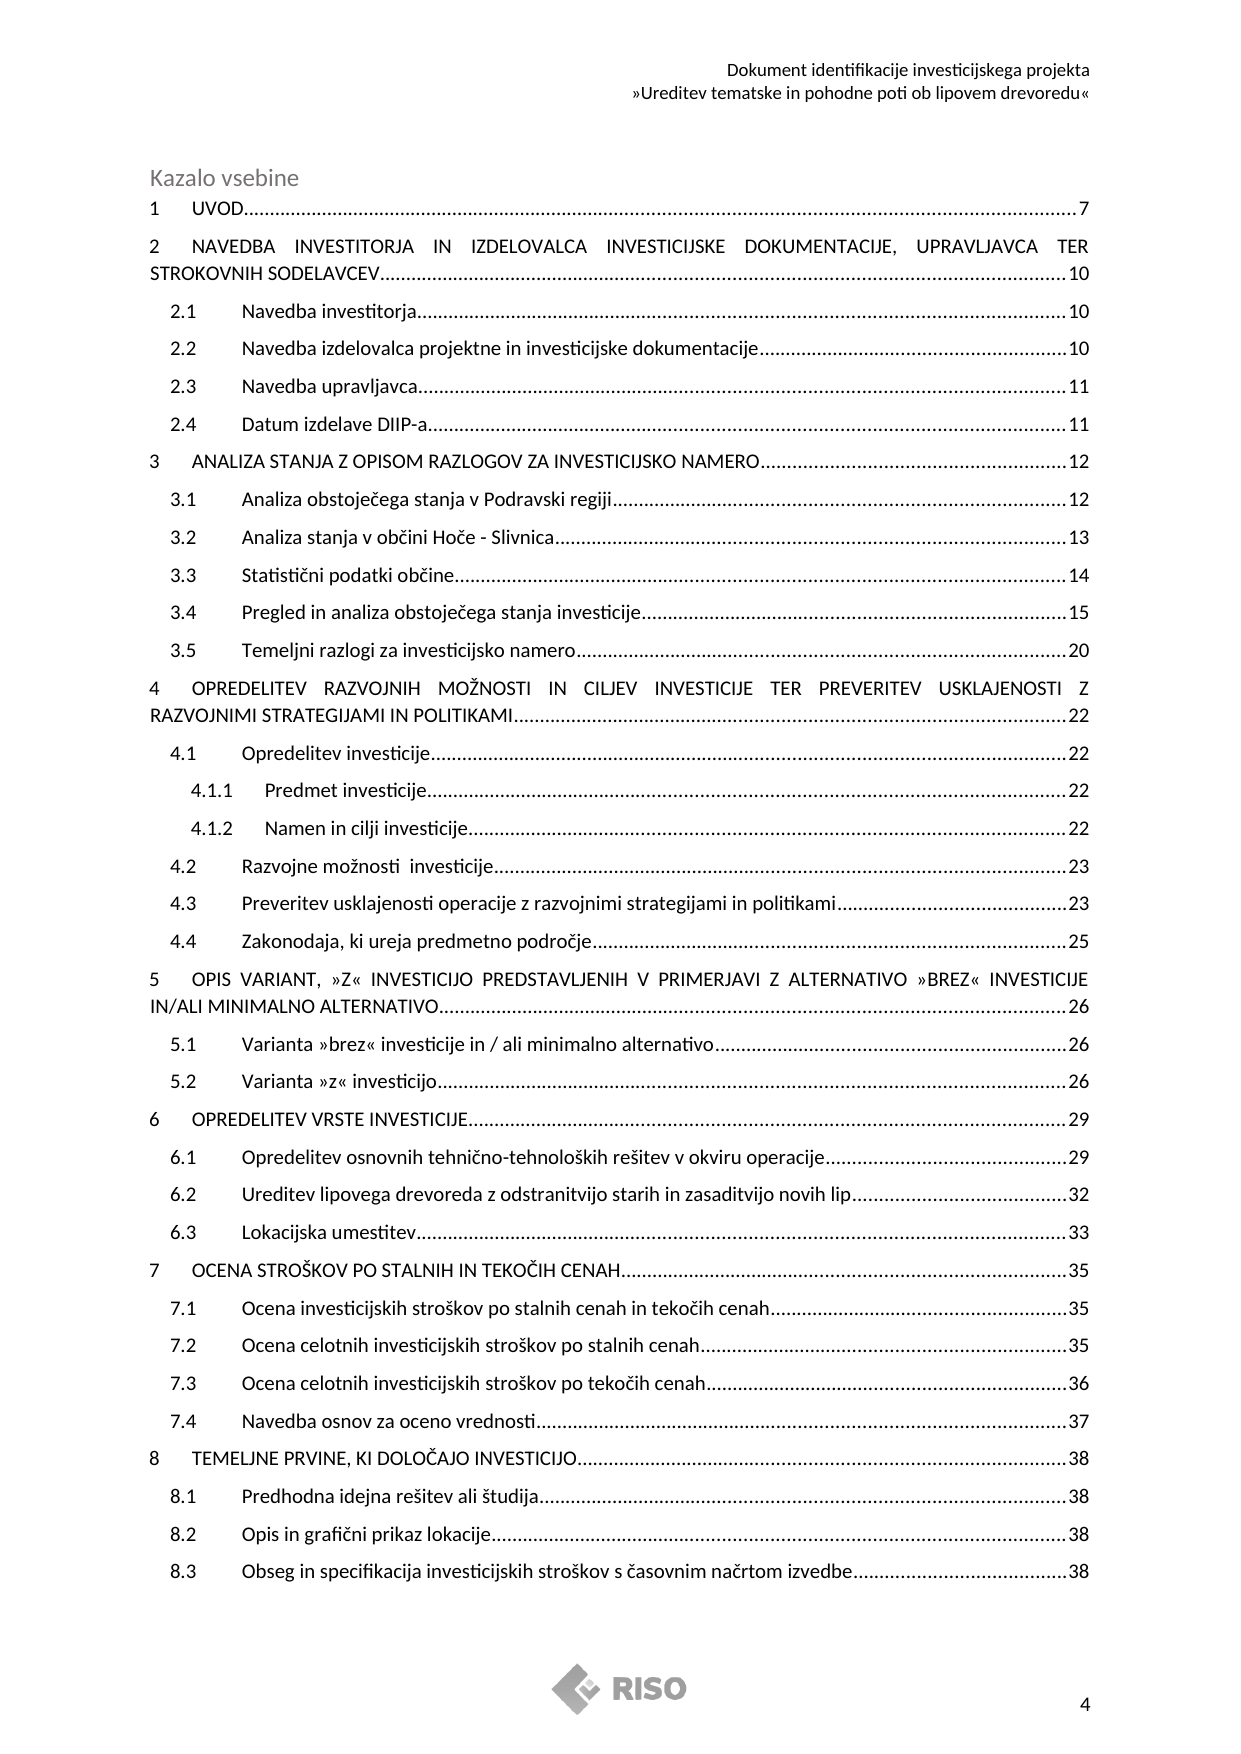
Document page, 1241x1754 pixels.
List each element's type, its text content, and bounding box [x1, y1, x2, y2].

text 4.1.2 Namen in cilji investicije 22 [191, 815, 1090, 841]
text 2 NAVEDBA INVESTITORJA IN IZDELOVALCA INVESTICIJSKE DOKUMENTACIJE, UPRAVLJAVCA TER STROKOVNIH SODELAVCEV 10 [149, 233, 1090, 286]
text 4.1 Opredelitev investicije 22 [170, 740, 1090, 765]
text 6.1 Opredelitev osnovnih tehnično-tehnoloških rešitev v okviru operacije 29 [170, 1144, 1090, 1169]
text 2.4 Datum izdelave DIIP-a 11 [170, 411, 1090, 436]
text 8.1 Predhodna idejna rešitev ali študija 38 [170, 1483, 1090, 1509]
text 3.1 Analiza obstoječega stanja v Podravski regiji 12 [170, 486, 1090, 512]
text 5 OPIS VARIANT, »Z« INVESTICIJO PREDSTAVLJENIH V PRIMERJAVI Z ALTERNATIVO »BREZ« INVESTICIJE IN/ALI MINIMALNO ALTERNATIVO 26 [149, 966, 1090, 1019]
text 7.1 Ocena investicijskih stroškov po stalnih cenah in tekočih cenah 35 [170, 1295, 1090, 1320]
text 7.4 Navedba osnov za oceno vrednosti 37 [170, 1408, 1090, 1433]
text 6.2 Ureditev lipovega drevoreda z odstranitvijo starih in zasaditvijo novih lip 32 [170, 1182, 1090, 1207]
text 6.3 Lokacijska umestitev 33 [170, 1219, 1090, 1245]
text 2.3 Navedba upravljavca 11 [170, 373, 1090, 399]
text 8.3 Obseg in specifikacija investicijskih stroškov s časovnim načrtom izvedbe 38 [170, 1559, 1090, 1584]
text 4 OPREDELITEV RAZVOJNIH MOŽNOSTI IN CILJEV INVESTICIJE TER PREVERITEV USKLAJENOSTI Z RAZVOJNIMI STRATEGIJAMI IN POLITIKAMI 22 [149, 675, 1090, 728]
text 6 OPREDELITEV VRSTE INVESTICIJE 29 [149, 1106, 1090, 1132]
text 4.3 Preveritev usklajenosti operacije z razvojnimi strategijami in politikami 23 [170, 891, 1090, 916]
text 5.2 Varianta »z« investicijo 26 [170, 1068, 1090, 1094]
text 3 ANALIZA STANJA Z OPISOM RAZLOGOV ZA INVESTICIJSKO NAMERO 12 [149, 449, 1090, 474]
text 4.4 Zakonodaja, ki ureja predmetno področje 25 [170, 928, 1090, 954]
text 1 UVOD 7 [149, 195, 1090, 221]
text 8.2 Opis in grafični prikaz lokacije 38 [170, 1521, 1090, 1546]
text 4.1.1 Predmet investicije 22 [191, 777, 1090, 803]
text 5.1 Varianta »brez« investicije in / ali minimalno alternativo 26 [170, 1031, 1090, 1056]
text 3.3 Statistični podatki občine 14 [170, 562, 1090, 587]
text 3.4 Pregled in analiza obstoječega stanja investicije 15 [170, 599, 1090, 625]
text Kazalo vsebine [150, 162, 1090, 193]
text 2.1 Navedba investitorja 10 [170, 298, 1090, 323]
text 7.2 Ocena celotnih investicijskih stroškov po stalnih cenah 35 [170, 1332, 1090, 1358]
text 3.5 Temeljni razlogi za investicijsko namero 20 [170, 637, 1090, 663]
text 8 TEMELJNE PRVINE, KI DOLOČAJO INVESTICIJO 38 [149, 1446, 1090, 1471]
text 4.2 Razvojne možnosti investicije 23 [170, 853, 1090, 878]
text 7.3 Ocena celotnih investicijskih stroškov po tekočih cenah 36 [170, 1370, 1090, 1396]
text 2.2 Navedba izdelovalca projektne in investicijske dokumentacije 10 [170, 336, 1090, 361]
text 3.2 Analiza stanja v občini Hoče - Slivnica 13 [170, 524, 1090, 549]
text 7 OCENA STROŠKOV PO STALNIH IN TEKOČIH CENAH 35 [149, 1257, 1090, 1282]
